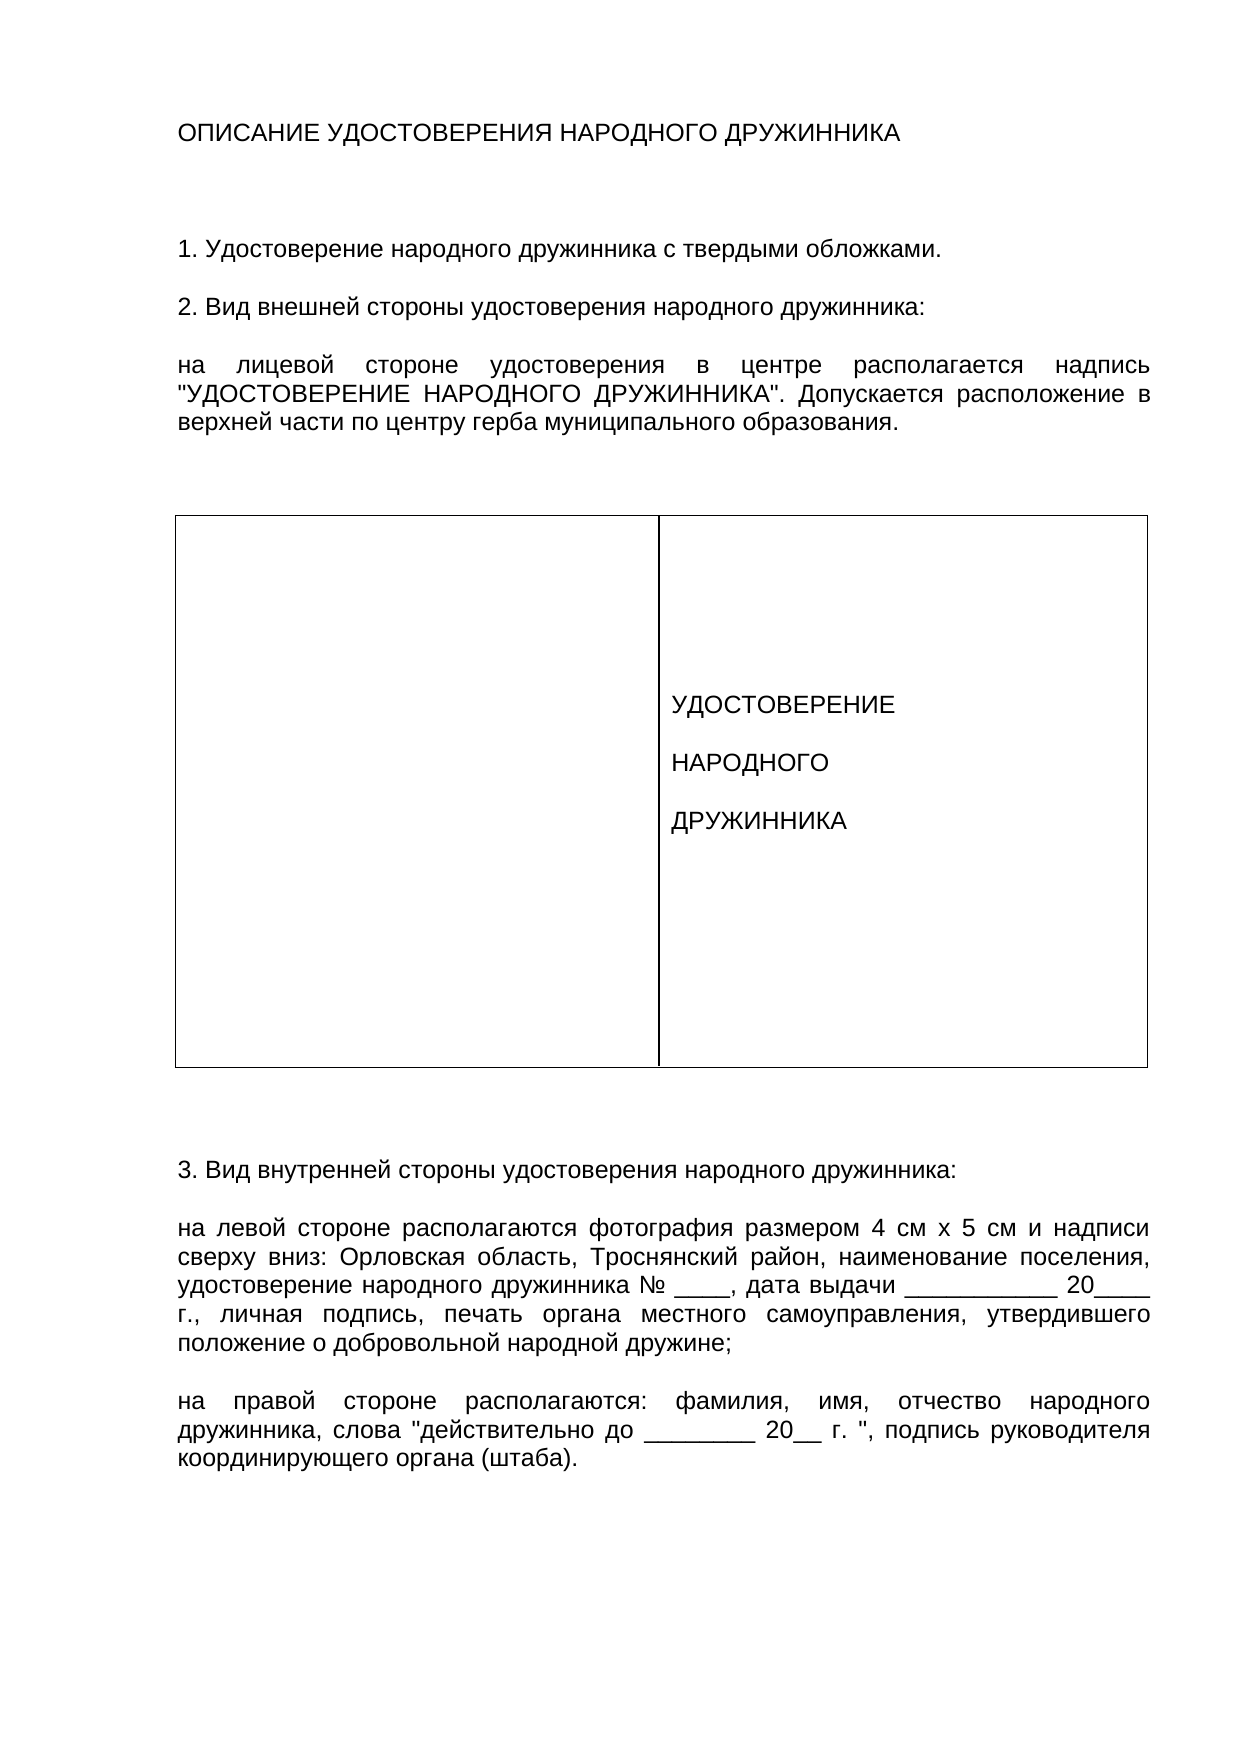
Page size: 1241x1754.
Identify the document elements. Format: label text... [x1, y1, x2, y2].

text 2. Вид внешней стороны удостоверения народного дружинника: [177, 292, 1152, 321]
text на правой стороне располагаются: фамилия, имя, отчество народного дружинника, слова "действительно до ________ 20__ г. ", подпись руководителя координирующего органа (штаба). [177, 1386, 1152, 1472]
table_header [176, 516, 658, 1066]
text ОПИСАНИЕ УДОСТОВЕРЕНИЯ НАРОДНОГО ДРУЖИННИКА [177, 118, 1152, 147]
table_header УДОСТОВЕРЕНИЕ НАРОДНОГО ДРУЖИННИКА [660, 516, 1147, 1066]
text на лицевой стороне удостоверения в центре располагается надпись "УДОСТОВЕРЕНИЕ НАРОДНОГО ДРУЖИННИКА". Допускается расположение в верхней части по центру герба муниципального образования. [177, 350, 1152, 436]
text на левой стороне располагаются фотография размером 4 см x 5 см и надписи сверху вниз: Орловская область, Троснянский район, наименование поселения, удостоверение народного дружинника № ____, дата выдачи ___________ 20____ г., личная подпись, печать органа местного самоуправления, утвердившего положение о добровольной народной дружине; [177, 1213, 1152, 1357]
text 3. Вид внутренней стороны удостоверения народного дружинника: [177, 1155, 1152, 1184]
text 1. Удостоверение народного дружинника с твердыми обложками. [177, 234, 1152, 263]
